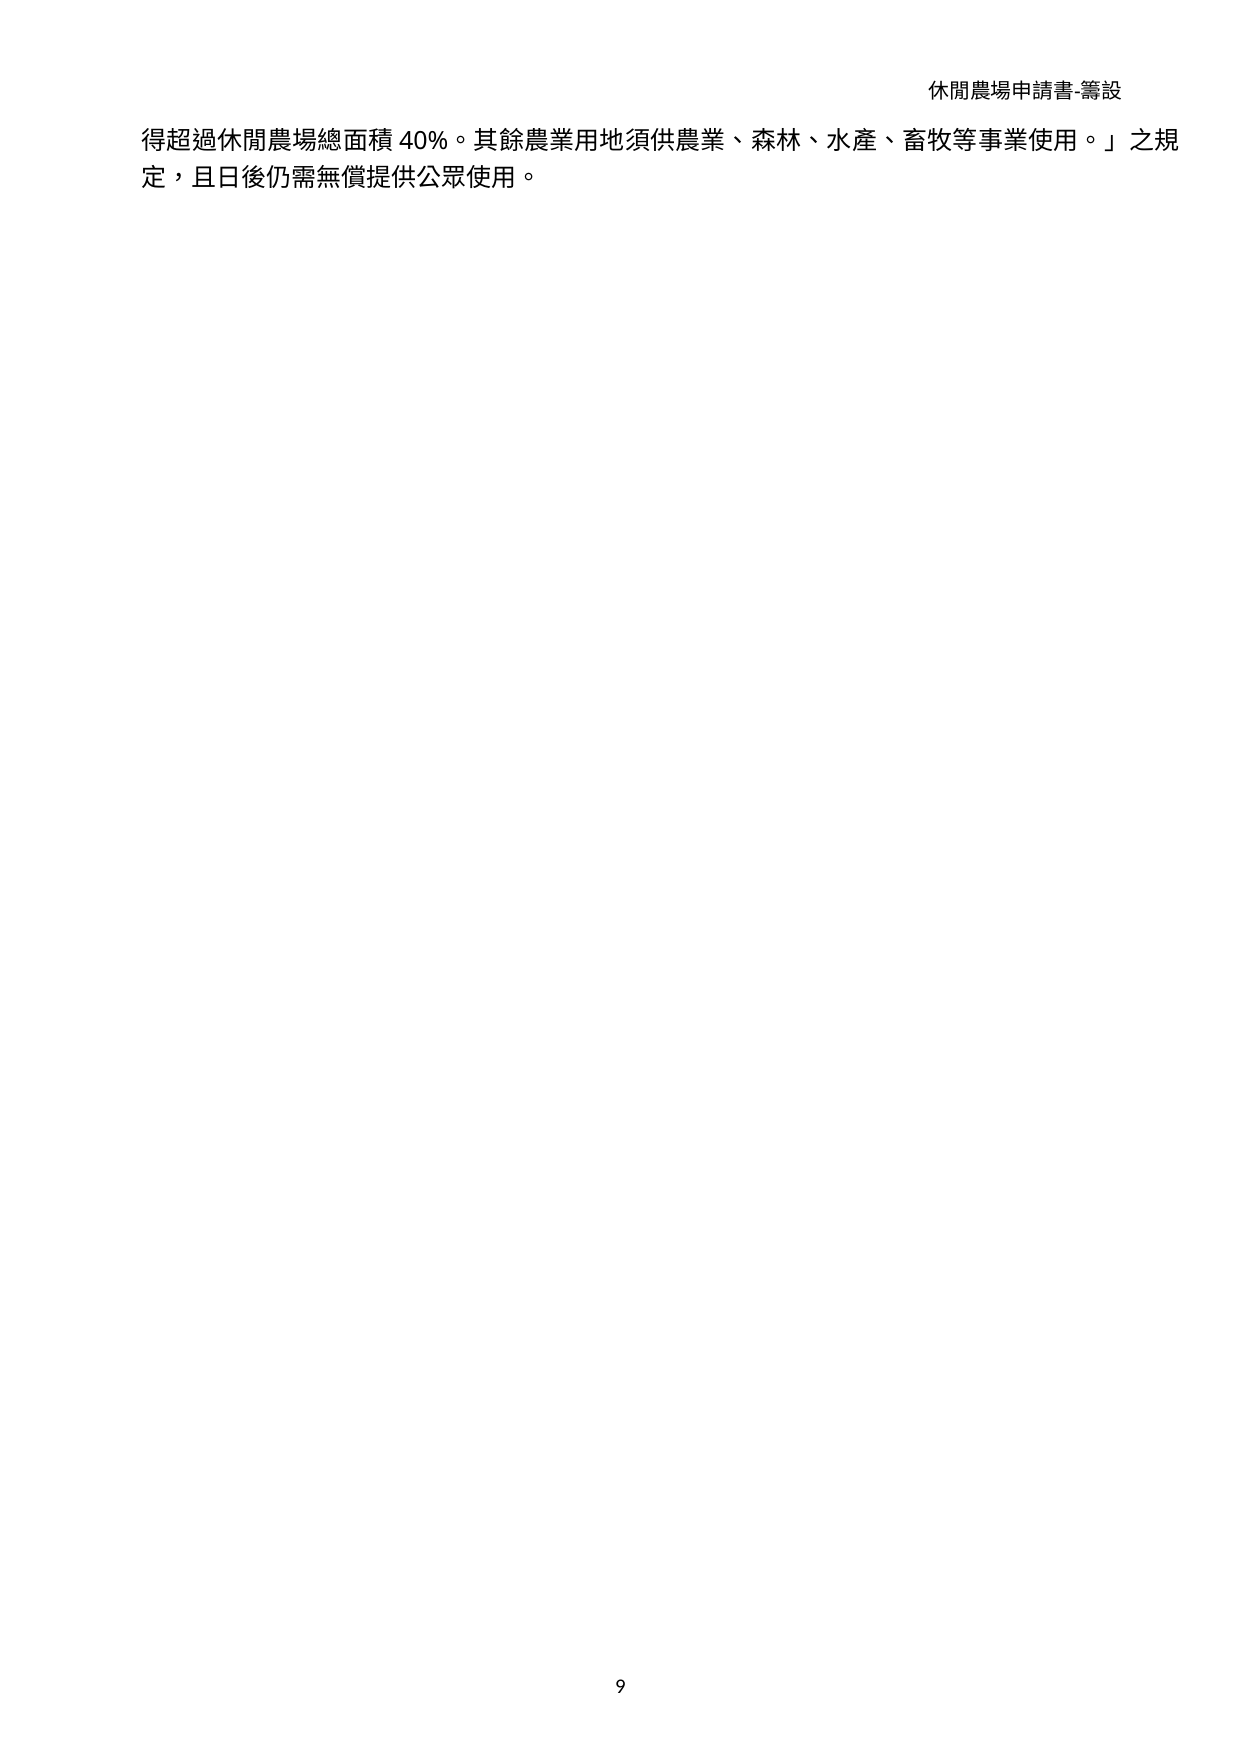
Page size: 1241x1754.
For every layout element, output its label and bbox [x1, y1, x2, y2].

text [74, 120, 1181, 195]
